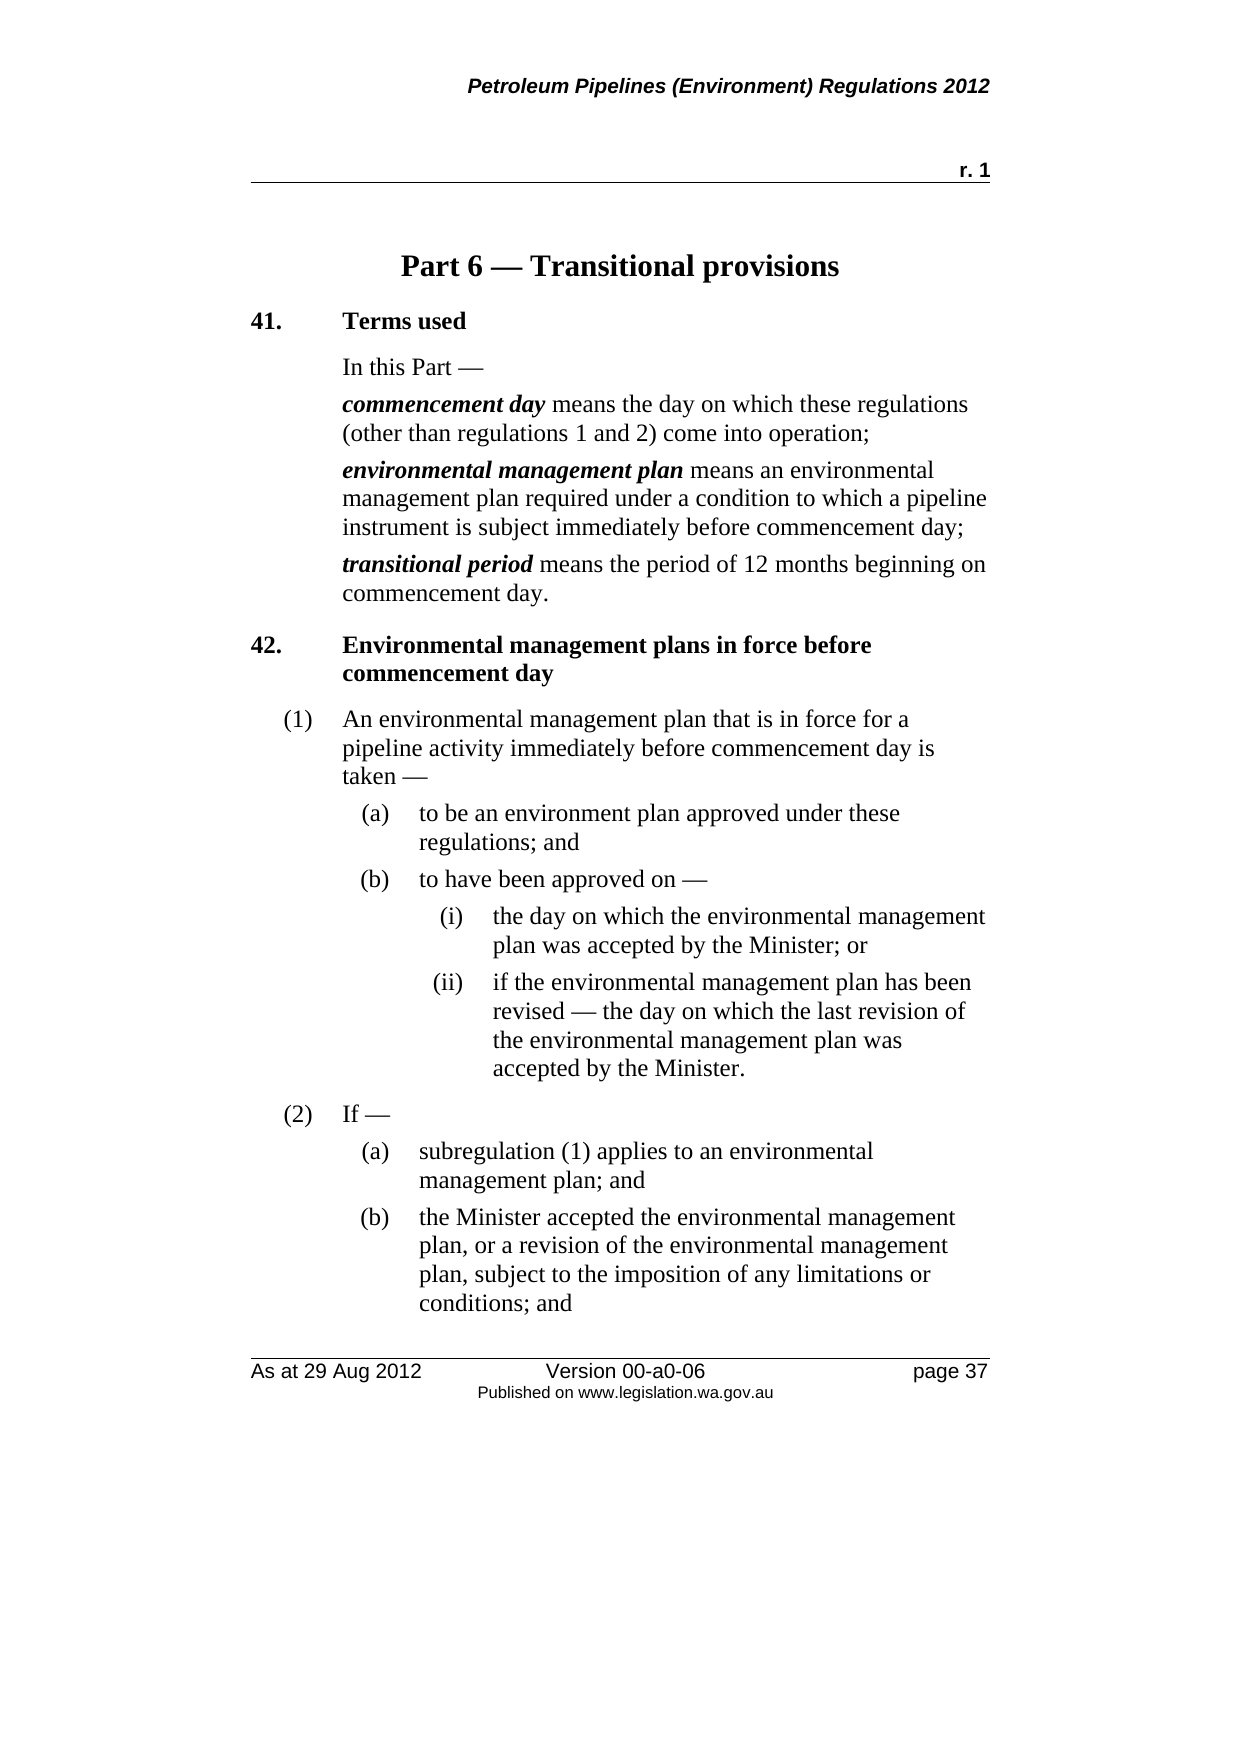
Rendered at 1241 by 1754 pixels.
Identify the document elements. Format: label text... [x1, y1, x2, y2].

subtitle 42. Environmental management plans in force before commencement day [251, 630, 990, 687]
text (2) If — [251, 1099, 990, 1128]
text In this Part — [251, 352, 990, 381]
text (1) An environmental management plan that is in force for a pipeline activity immediately before commencement day is taken — [251, 704, 990, 790]
text (a) subregulation (1) applies to an environmental management plan; and [251, 1136, 990, 1193]
text (b) the Minister accepted the environmental management plan, or a revision of the environmental management plan, subject to the imposition of any limitations or conditions; and [251, 1202, 990, 1317]
text commencement day means the day on which these regulations (other than regulations 1 and 2) come into operation; [251, 389, 990, 446]
text transitional period means the period of 12 months beginning on commencement day. [251, 549, 990, 607]
subtitle Part 6 — Transitional provisions [251, 247, 990, 283]
text environmental management plan means an environmental management plan required under a condition to which a pipeline instrument is subject immediately before commencement day; [251, 455, 990, 541]
subtitle 41. Terms used [251, 306, 990, 335]
text (ii) if the environmental management plan has been revised — the day on which the last revision of the environmental management plan was accepted by the Minister. [251, 967, 990, 1082]
text (i) the day on which the environmental management plan was accepted by the Minister; or [251, 901, 990, 959]
text (a) to be an environment plan approved under these regulations; and [251, 798, 990, 856]
text (b) to have been approved on — [251, 864, 990, 893]
